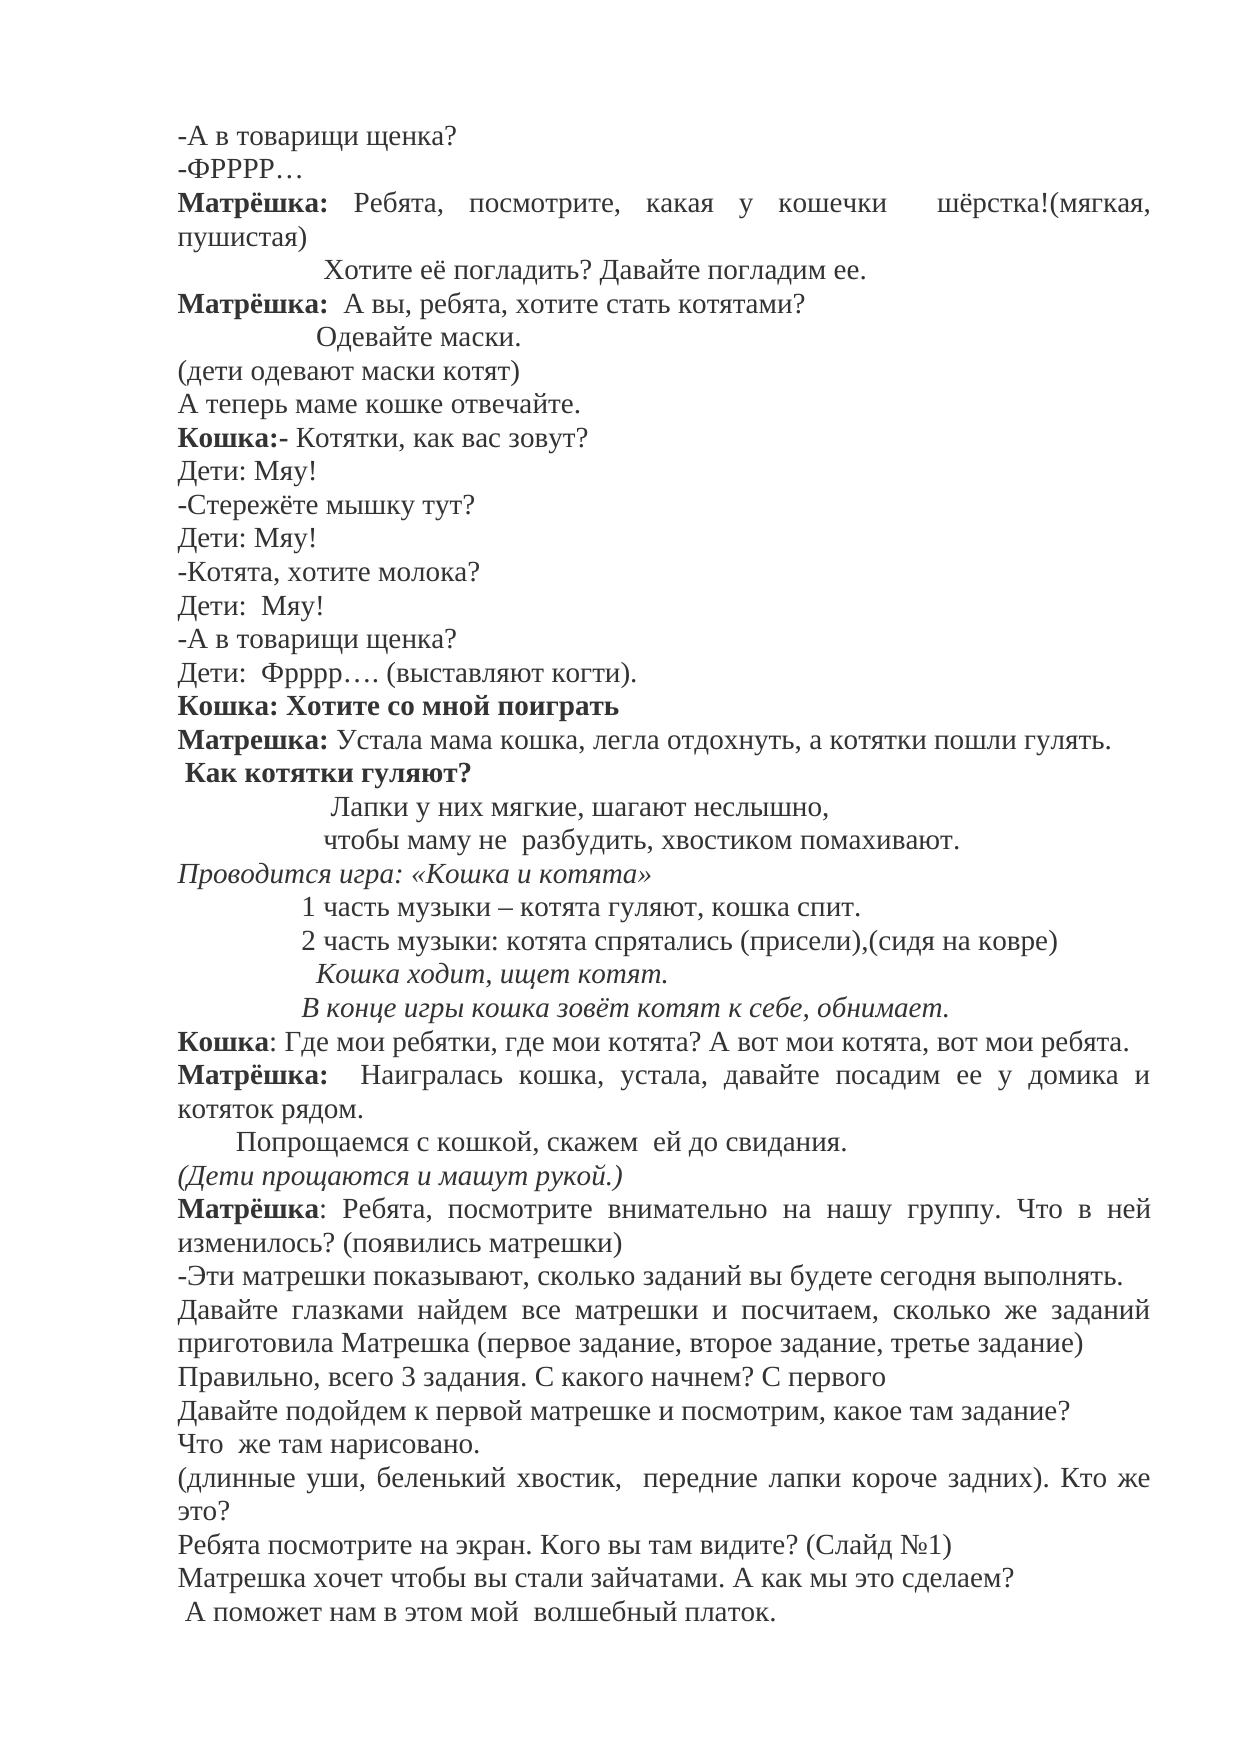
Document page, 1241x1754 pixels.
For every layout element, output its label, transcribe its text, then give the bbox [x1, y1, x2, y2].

text 2 часть музыки: котята спрятались (присели),(сидя на ковре) [177, 990, 1152, 1024]
text Дети: Мяу! [177, 521, 1152, 554]
text (Дети прощаются и машут рукой.) [177, 1225, 1152, 1258]
text Хотите её погладить? Давайте погладим ее. [177, 319, 1152, 353]
text -А в товарищи щенка? [177, 185, 1152, 219]
text -ФРРРР… [177, 219, 1152, 252]
text Правильно, всего 3 задания. С какого начнем? С первого [177, 1426, 1152, 1460]
text Матрёшка: Наигралась кошка, устала, давайте посадим ее у домика и котяток рядом. [177, 1124, 1152, 1191]
text -Кошка, хочешь молока? [177, 118, 1152, 152]
text Матрешка: Устала мама кошка, легла отдохнуть, а котятки пошли гулять. [177, 789, 1152, 822]
text Матрёшка: А вы, ребята, хотите стать котятами? [177, 353, 1152, 386]
text Матрёшка: Ребята, посмотрите, какая у кошечки шёрстка!(мягкая, пушистая) [177, 252, 1152, 319]
text -Стережёте мышку тут? [177, 554, 1152, 588]
text Что же там нарисовано. [177, 1493, 1152, 1527]
text Кошка:- Котятки, как вас зовут? [177, 487, 1152, 521]
text Попрощаемся с кошкой, скажем ей до свидания. [177, 1191, 1152, 1225]
text -А в товарищи щенка? [177, 688, 1152, 722]
text Матрёшка: Ребята, посмотрите внимательно на нашу группу. Что в ней изменилось? (появились матрешки) [177, 1258, 1152, 1326]
text (дети одевают маски котят) [177, 420, 1152, 453]
text Дети: Мяу! [177, 655, 1152, 688]
text Дети: Мяу! [177, 588, 1152, 621]
text Как котятки гуляют? [177, 822, 1152, 856]
text Давайте подойдем к первой матрешке и посмотрим, какое там задание? [177, 1460, 1152, 1493]
text Кошка: Где мои ребятки, где мои котята? А вот мои котята, вот мои ребята. [177, 1091, 1152, 1124]
text Одевайте маски. [177, 386, 1152, 420]
text В конце игры кошка зовёт котят к себе, обнимает. [177, 1057, 1152, 1091]
text А теперь маме кошке отвечайте. [177, 453, 1152, 487]
text -Мяу! [177, 152, 1152, 185]
text (длинные уши, беленький хвостик, передние лапки короче задних). Кто же это? [177, 1527, 1152, 1594]
text Дети: Фрррр…. (выставляют когти). [177, 722, 1152, 755]
text -Эти матрешки показывают, сколько заданий вы будете сегодня выполнять. [177, 1326, 1152, 1359]
text 1 часть музыки – котята гуляют, кошка спит. [177, 957, 1152, 990]
text Кошка: Хотите со мной поиграть [177, 755, 1152, 789]
text Ребята посмотрите на экран. Кого вы там видите? (Слайд №1) [177, 1594, 1152, 1627]
text Давайте глазками найдем все матрешки и посчитаем, сколько же заданий приготовила Матрешка (первое задание, второе задание, третье задание) [177, 1359, 1152, 1426]
text чтобы маму не разбудить, хвостиком помахивают. [177, 889, 1152, 923]
text Кошка ходит, ищет котят. [177, 1024, 1152, 1057]
text Лапки у них мягкие, шагают неслышно, [177, 856, 1152, 889]
text Проводится игра: «Кошка и котята» [177, 923, 1152, 957]
text -Котята, хотите молока? [177, 621, 1152, 655]
